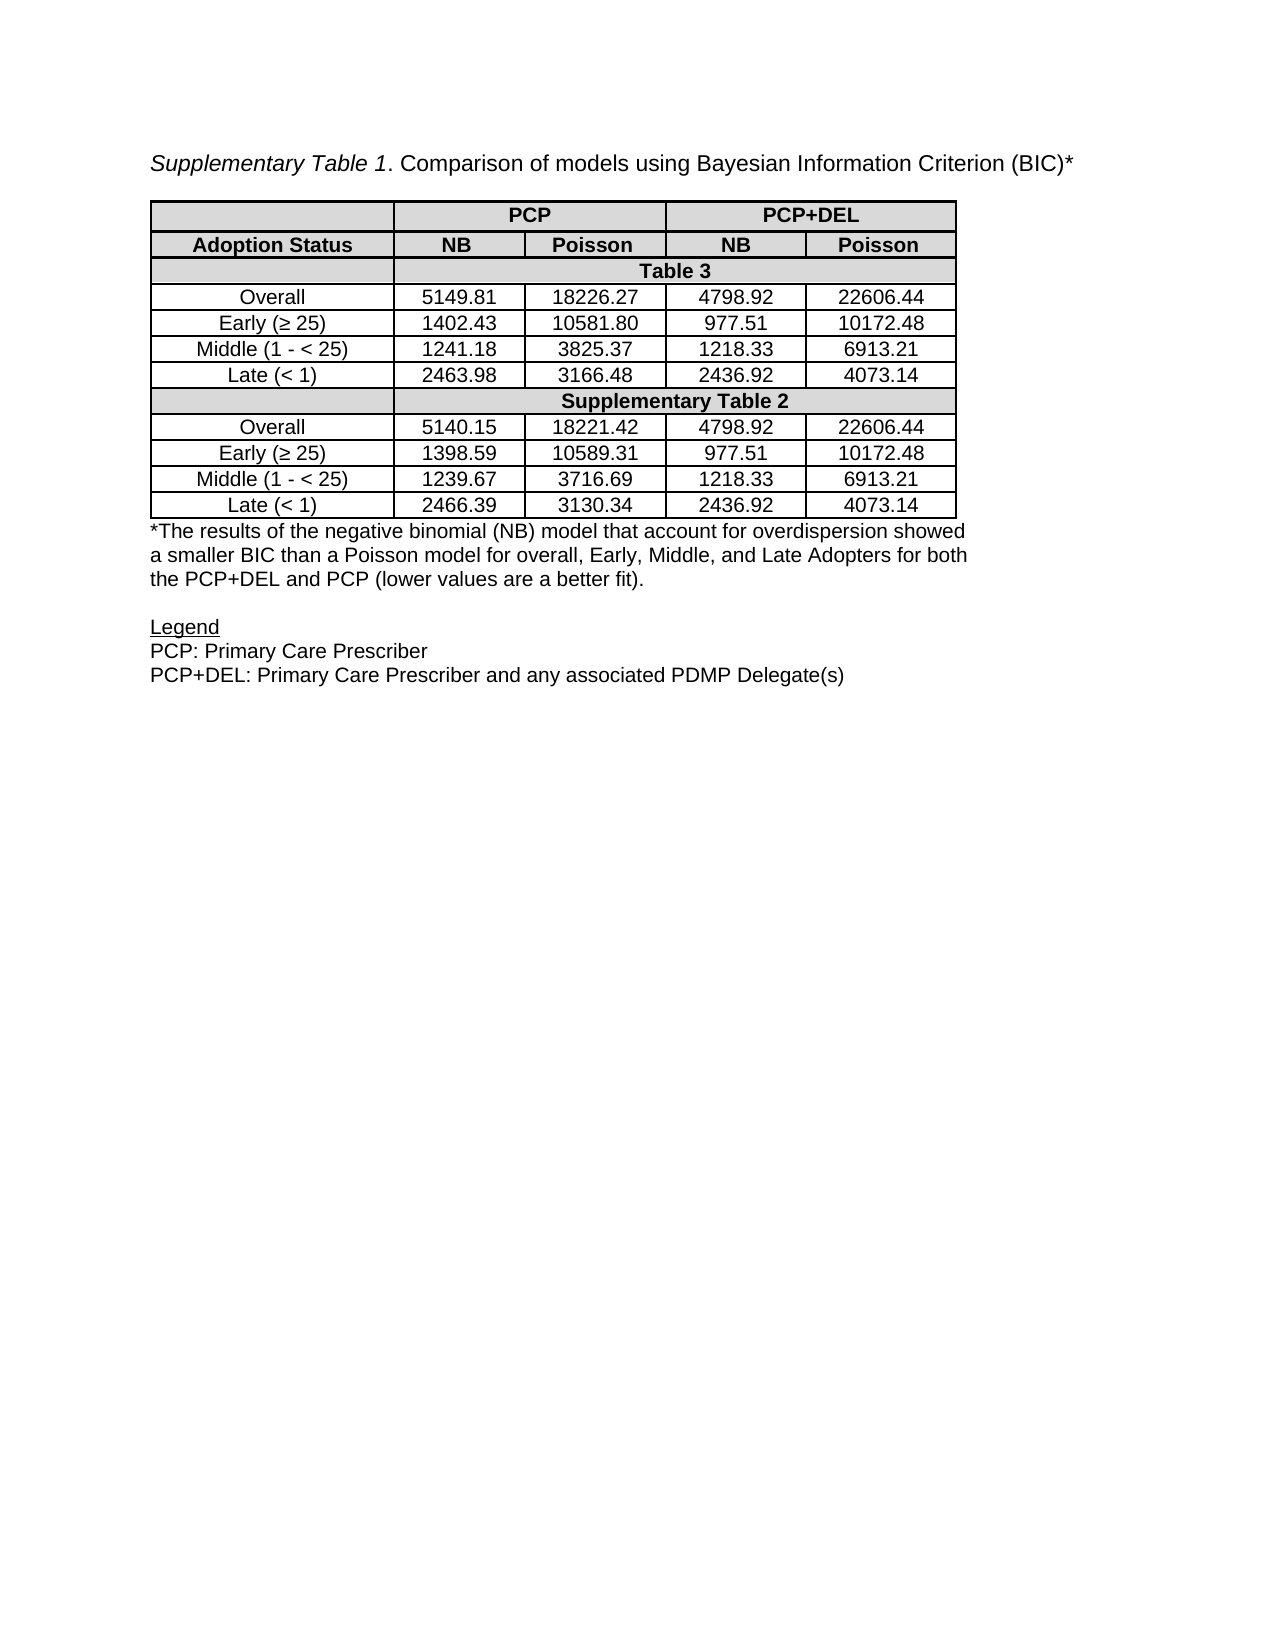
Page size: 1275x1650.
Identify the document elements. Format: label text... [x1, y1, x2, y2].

table_cell 977.51 [667, 311, 805, 334]
table_cell 18226.27 [526, 285, 665, 308]
table_cell Poisson [807, 233, 955, 256]
table_cell 3825.37 [526, 337, 665, 361]
text PCP+DEL: Primary Care Prescriber and any associated PDMP Delegate(s) [150, 663, 1125, 687]
table_cell 1239.67 [395, 467, 524, 491]
table_cell 5149.81 [395, 285, 524, 308]
table_cell 22606.44 [807, 285, 955, 308]
table_header PCP+DEL [667, 203, 955, 230]
table_cell Middle (1 - < 25) [152, 337, 393, 361]
table_cell Early (≥ 25) [152, 311, 393, 334]
table_cell 2436.92 [667, 493, 805, 517]
table_cell NB [395, 233, 524, 256]
table_cell 1218.33 [667, 337, 805, 361]
table_cell 5140.15 [395, 415, 524, 439]
table_cell Late (< 1) [152, 363, 393, 387]
table_cell Early (≥ 25) [152, 441, 393, 465]
table_cell Poisson [526, 233, 665, 256]
table_cell 2436.92 [667, 363, 805, 387]
table_cell 2466.39 [395, 493, 524, 517]
table_cell [152, 389, 393, 413]
text Legend [150, 615, 1125, 639]
table_cell 10589.31 [526, 441, 665, 465]
table_cell 4798.92 [667, 285, 805, 308]
table_cell NB [667, 233, 805, 256]
table_cell 1218.33 [667, 467, 805, 491]
table_cell 4073.14 [807, 493, 955, 517]
table_cell 22606.44 [807, 415, 955, 439]
text a smaller BIC than a Poisson model for overall, Early, Middle, and Late Adopters for both the PCP+DEL and PCP (lower values are a better fit). [150, 543, 1125, 591]
table_cell Supplementary Table 2 [395, 389, 955, 413]
text *The results of the negative binomial (NB) model that account for overdispersion showed [150, 519, 1125, 543]
table_cell 6913.21 [807, 467, 955, 491]
table_cell 4073.14 [807, 363, 955, 387]
table_cell 10172.48 [807, 441, 955, 465]
table_cell 6913.21 [807, 337, 955, 361]
table_cell 2463.98 [395, 363, 524, 387]
text PCP: Primary Care Prescriber [150, 639, 1125, 663]
table_header [152, 203, 393, 230]
table_cell [152, 259, 393, 282]
table_cell Overall [152, 415, 393, 439]
table_cell Late (< 1) [152, 493, 393, 517]
table_cell 10172.48 [807, 311, 955, 334]
table_header PCP [395, 203, 665, 230]
table_cell Adoption Status [152, 233, 393, 256]
table_cell Table 3 [395, 259, 955, 282]
table_cell 3130.34 [526, 493, 665, 517]
table_cell 4798.92 [667, 415, 805, 439]
table_cell 18221.42 [526, 415, 665, 439]
table_cell Overall [152, 285, 393, 308]
table_cell 1402.43 [395, 311, 524, 334]
table_cell 3166.48 [526, 363, 665, 387]
table_cell Middle (1 - < 25) [152, 467, 393, 491]
table_cell 10581.80 [526, 311, 665, 334]
table_cell 3716.69 [526, 467, 665, 491]
table_cell 1241.18 [395, 337, 524, 361]
table_cell 977.51 [667, 441, 805, 465]
table_cell 1398.59 [395, 441, 524, 465]
text Supplementary Table 1. Comparison of models using Bayesian Information Criterion (BIC)* [150, 150, 1125, 176]
